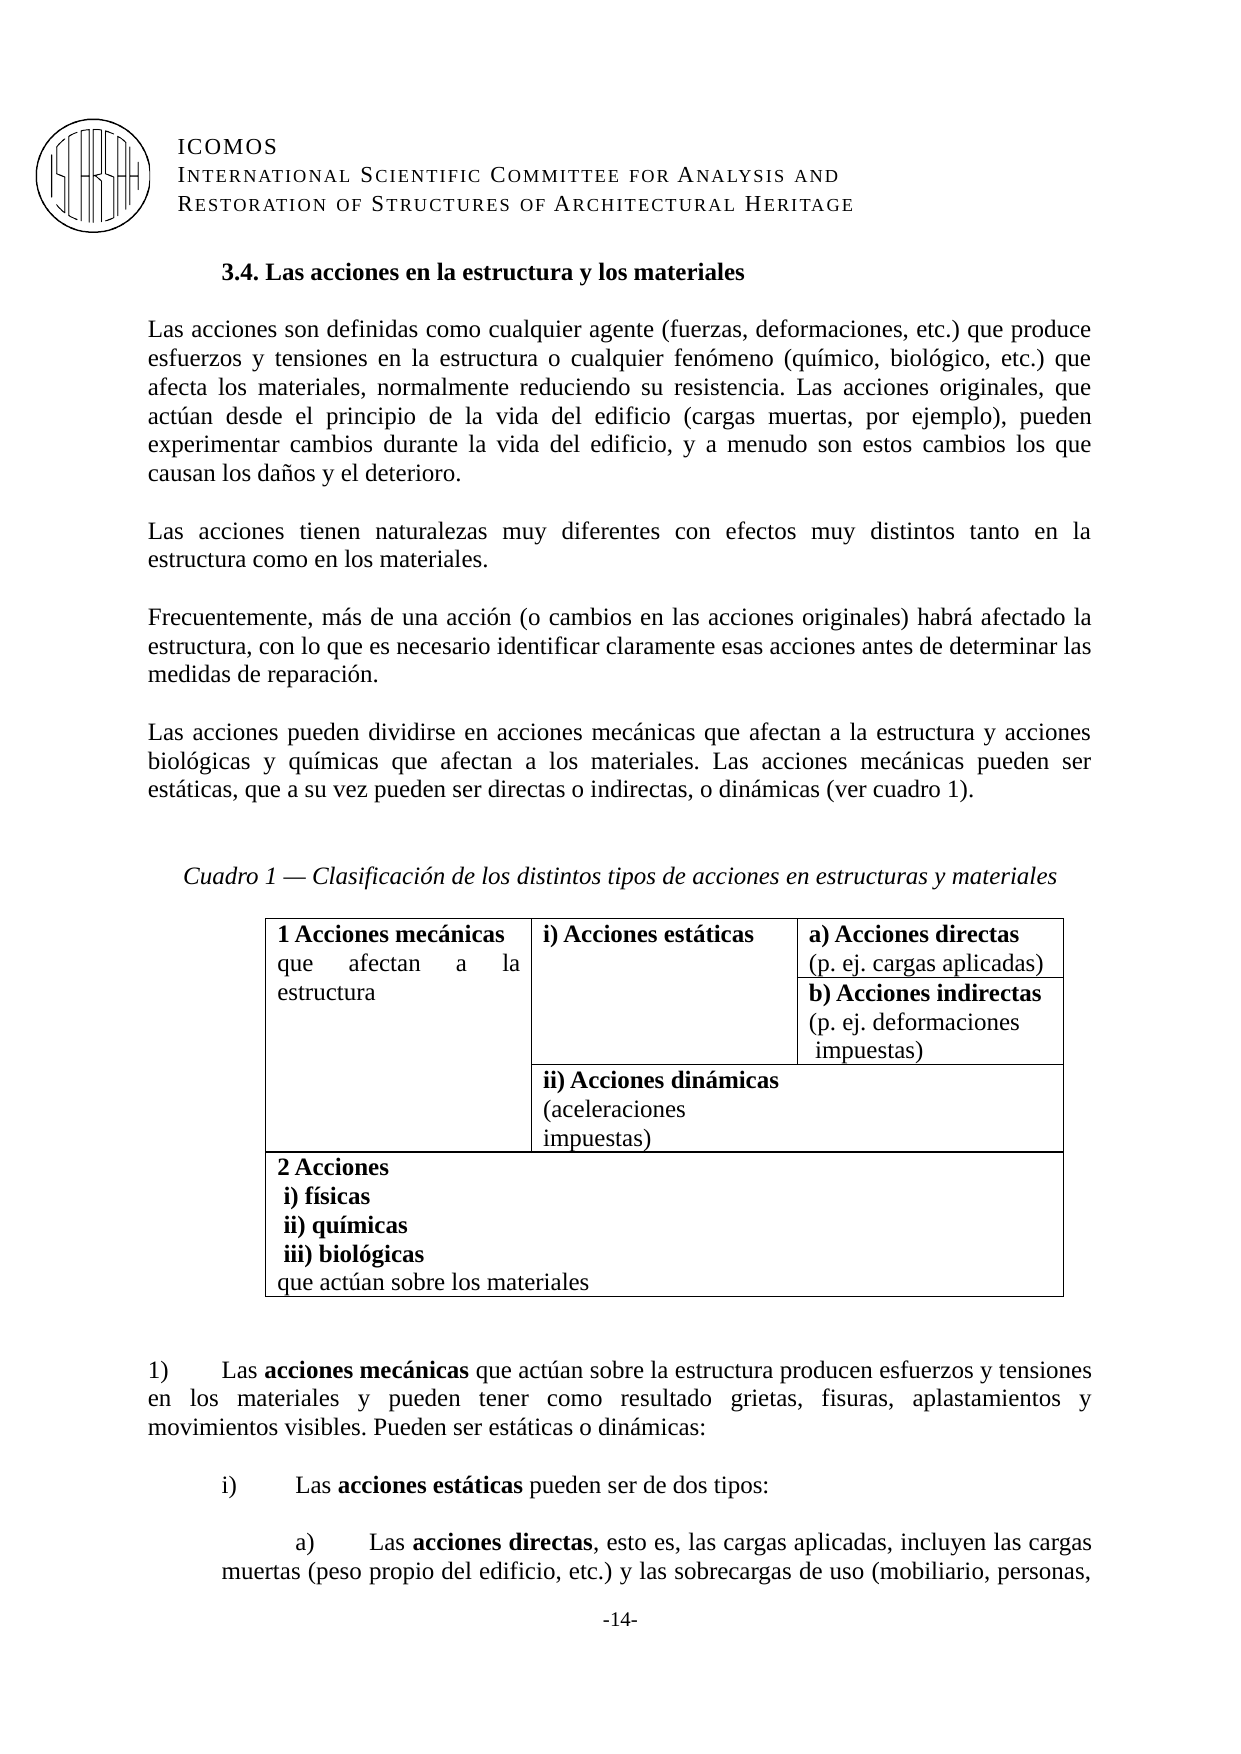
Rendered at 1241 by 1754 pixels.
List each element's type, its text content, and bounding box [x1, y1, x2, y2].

text i) Las acciones estáticas pueden ser de dos tipos: [148, 1470, 1092, 1498]
table_header 1 Acciones mecánicas que afectan a la estructura [266, 919, 531, 1151]
table_cell [798, 1065, 1063, 1151]
text 1) Las acciones mecánicas que actúan sobre la estructura producen esfuerzos y tensiones en los materiales y pueden tener como resultado grietas, fisuras, aplastamientos y movimientos visibles. Pueden ser estáticas o dinámicas: [148, 1355, 1092, 1441]
table_cell ii) Acciones dinámicas (aceleraciones impuestas) [532, 1065, 797, 1151]
text Frecuentemente, más de una acción (o cambios en las acciones originales) habrá afectado la estructura, con lo que es necesario identificar claramente esas acciones antes de determinar las medidas de reparación. [148, 602, 1092, 688]
subtitle Cuadro 1 — Clasificación de los distintos tipos de acciones en estructuras y materiales [148, 861, 1092, 889]
text 3.4. Las acciones en la estructura y los materiales [148, 257, 1092, 286]
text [221, 1527, 1092, 1585]
table_header a) Acciones directas (p. ej. cargas aplicadas) [798, 919, 1063, 977]
table_cell [798, 1153, 1063, 1296]
text Las acciones tienen naturalezas muy diferentes con efectos muy distintos tanto en la estructura como en los materiales. [148, 516, 1092, 573]
table_cell b) Acciones indirectas (p. ej. deformaciones impuestas) [798, 978, 1063, 1064]
table_header i) Acciones estáticas [532, 919, 797, 1064]
table_cell 2 Acciones i) físicas ii) químicas iii) biológicas que actúan sobre los materiales [266, 1153, 797, 1296]
text Las acciones son definidas como cualquier agente (fuerzas, deformaciones, etc.) que produce esfuerzos y tensiones en la estructura o cualquier fenómeno (químico, biológico, etc.) que afecta los materiales, normalmente reduciendo su resistencia. Las acciones originales, que actúan desde el principio de la vida del edificio (cargas muertas, por ejemplo), pueden experimentar cambios durante la vida del edificio, y a menudo son estos cambios los que causan los daños y el deterioro. [148, 314, 1092, 487]
text Las acciones pueden dividirse en acciones mecánicas que afectan a la estructura y acciones biológicas y químicas que afectan a los materiales. Las acciones mecánicas pueden ser estáticas, que a su vez pueden ser directas o indirectas, o dinámicas (ver cuadro 1). [148, 717, 1092, 803]
